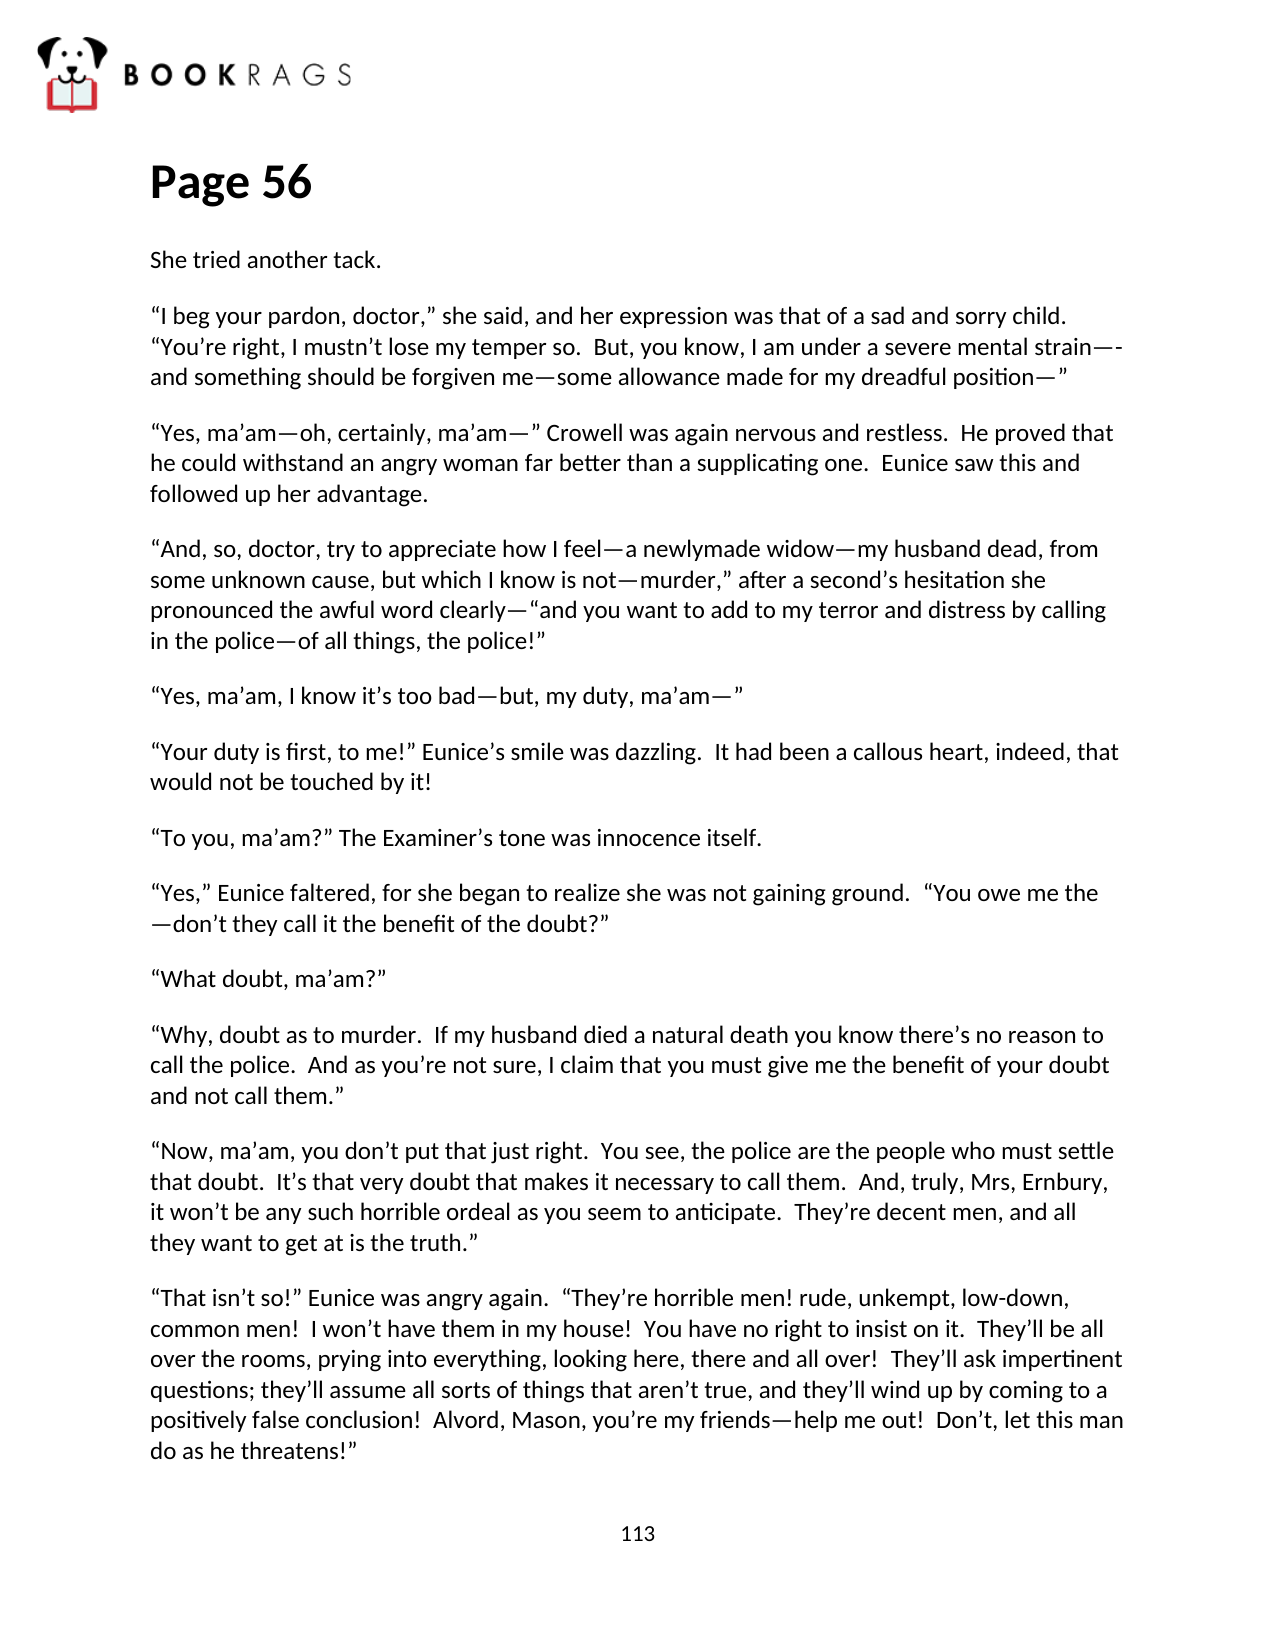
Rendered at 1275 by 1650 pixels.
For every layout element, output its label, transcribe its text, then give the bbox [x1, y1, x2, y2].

text “I beg your pardon, doctor,” she said, and her expression was that of a sad and sorry child. “You’re right, I mustn’t lose my temper so. But, you know, I am under a severe mental strain—­and something should be forgiven me—­some allowance made for my dreadful position—­” [150, 300, 1125, 392]
text “Your duty is first, to me!” Eunice’s smile was dazzling. It had been a callous heart, indeed, that would not be touched by it! [150, 736, 1125, 797]
text “And, so, doctor, try to appreciate how I feel—­a newlymade widow—­my husband dead, from some unknown cause, but which I know is not—­murder,” after a second’s hesitation she pronounced the awful word clearly—­“and you want to add to my terror and distress by calling in the police—­of all things, the police!” [150, 533, 1125, 655]
picture [37, 37, 351, 113]
text “Yes,” Eunice faltered, for she began to realize she was not gaining ground. “You owe me the—­don’t they call it the benefit of the doubt?” [150, 877, 1125, 938]
text She tried another tack. [150, 244, 1125, 275]
text “That isn’t so!” Eunice was angry again. “They’re horrible men! rude, unkempt, low-down, common men! I won’t have them in my house! You have no right to insist on it. They’ll be all over the rooms, prying into everything, looking here, there and all over! They’ll ask impertinent questions; they’ll assume all sorts of things that aren’t true, and they’ll wind up by coming to a positively false conclusion! Alvord, Mason, you’re my friends—­help me out! Don’t, let this man do as he threatens!” [150, 1283, 1125, 1466]
text Page 56 [150, 150, 1125, 211]
text “Yes, ma’am—­oh, certainly, ma’am—­” Crowell was again nervous and restless. He proved that he could withstand an angry woman far better than a supplicating one. Eunice saw this and followed up her advantage. [150, 417, 1125, 508]
text “Why, doubt as to murder. If my husband died a natural death you know there’s no reason to call the police. And as you’re not sure, I claim that you must give me the benefit of your doubt and not call them.” [150, 1019, 1125, 1111]
text “What doubt, ma’am?” [150, 963, 1125, 994]
text “To you, ma’am?” The Examiner’s tone was innocence itself. [150, 822, 1125, 852]
text “Yes, ma’am, I know it’s too bad—­but, my duty, ma’am—­” [150, 680, 1125, 711]
text “Now, ma’am, you don’t put that just right. You see, the police are the people who must settle that doubt. It’s that very doubt that makes it necessary to call them. And, truly, Mrs, Ernbury, it won’t be any such horrible ordeal as you seem to anticipate. They’re decent men, and all they want to get at is the truth.” [150, 1136, 1125, 1258]
